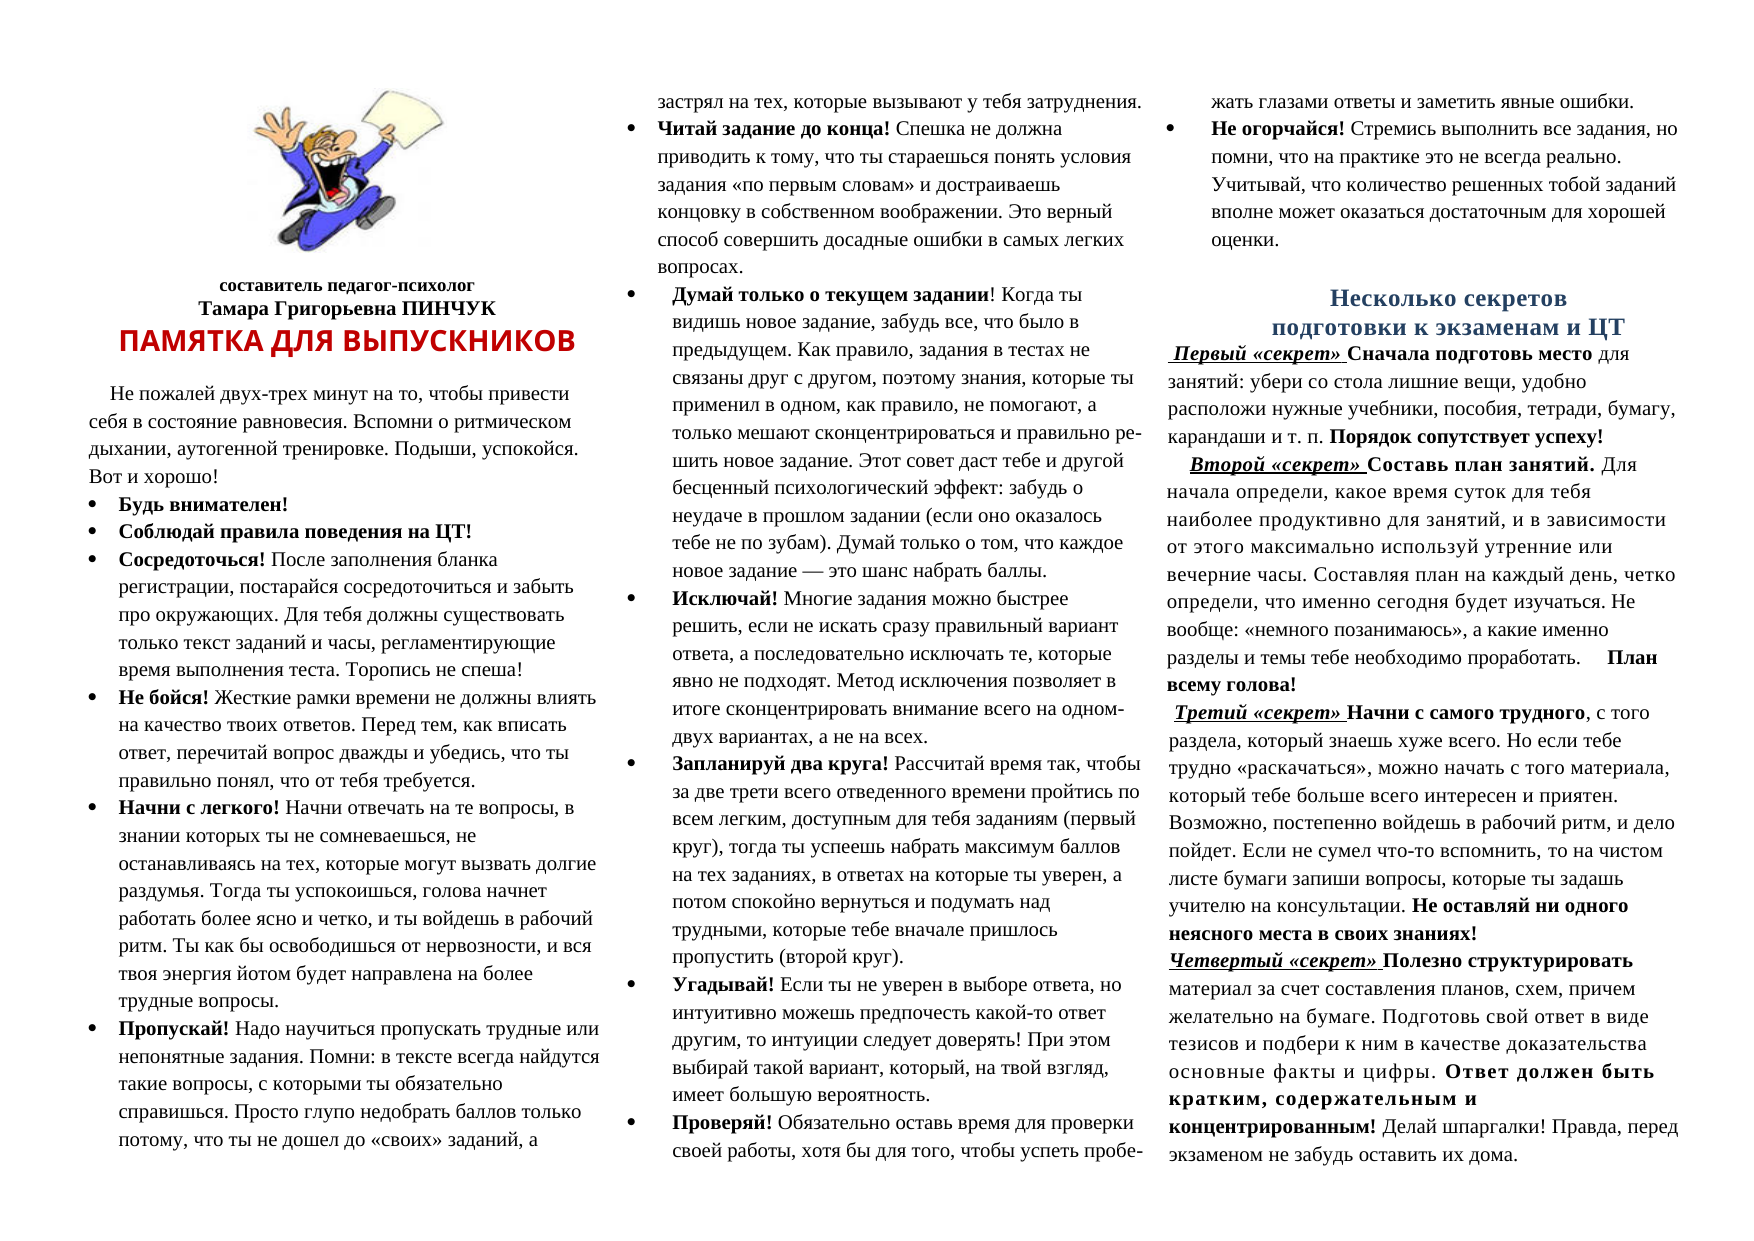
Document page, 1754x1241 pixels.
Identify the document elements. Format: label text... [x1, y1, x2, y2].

text Третий «секрет» Начни с самого трудного, с того раздела, который знаешь хуже всего. Но если тебе трудно «раскачаться», можно начать с того материала, который тебе больше всего интересен и приятен. Возможно, постепенно войдешь в рабочий ритм, и дело пойдет. Если не сумел что-то вспомнить, то на чистом листе бумаги запиши вопросы, которые ты задашь учителю на консультации. Не оставляй ни одного неясного места в своих знаниях! [1168, 700, 1683, 945]
text Тамара Григорьевна ПИНЧУК [89, 296, 605, 320]
list Проверяй! Обязательно оставь время для проверки своей работы, хотя бы для того, чтобы успеть пробежать глазами ответы и заметить явные ошибки. [1167, 89, 1683, 113]
list Запланируй два круга! Рассчитай время так, чтобы за две трети всего отведенного времени пройтись по всем легким, доступным для тебя заданиям (первый круг), тогда ты успеешь набрать максимум баллов на тех заданиях, в ответах на которые ты уверен, а потом спокойно вернуться и подумать над трудными, которые тебе вначале пришлось пропустить (второй круг). [628, 751, 1144, 968]
list Соблюдай правила поведения на ЦТ! [89, 519, 605, 543]
list Исключай! Многие задания можно быстрее решить, если не искать сразу правильный вариант ответа, а последовательно исключать те, которые явно не подходят. Метод исключения позволяет в итоге сконцентрировать внимание всего на одном-двух вариантах, а не на всех. [628, 586, 1144, 748]
text подготовки к экзаменам и ЦТ [1170, 312, 1683, 341]
list Не огорчайся! Стремись выполнить все задания, но помни, что на практике это не всегда реально. Учитывай, что количество решенных тобой заданий вполне может оказаться достаточным для хорошей оценки. [1167, 116, 1683, 251]
list Будь внимателен! [89, 492, 605, 516]
list Не бойся! Жесткие рамки времени не должны влиять на качество твоих ответов. Перед тем, как вписать ответ, перечитай вопрос дважды и убедись, что ты правильно понял, что от тебя требуется. [89, 685, 605, 792]
list Проверяй! Обязательно оставь время для проверки своей работы, хотя бы для того, чтобы успеть пробежать глазами ответы и заметить явные ошибки. [628, 1110, 1144, 1162]
list Читай задание до конца! Спешка не должна приводить к тому, что ты стараешься понять условия задания «по первым словам» и достраиваешь концовку в собственном воображении. Это верный способ совершить досадные ошибки в самых легких вопросах. [628, 116, 1144, 278]
list Начни с легкого! Начни отвечать на те вопросы, в знании которых ты не сомневаешься, не останавливаясь на тех, которые могут вызвать долгие раздумья. Тогда ты успокоишься, голова начнет работать более ясно и четко, и ты войдешь в рабочий ритм. Ты как бы освободишься от нервозности, и вся твоя энергия йотом будет направлена на более трудные вопросы. [89, 795, 605, 1012]
text ПАМЯТКА ДЛЯ ВЫПУСКНИКОВ [89, 320, 605, 359]
list Пропускай! Надо научиться пропускать трудные или непонятные задания. Помни: в тексте всегда найдутся такие вопросы, с которыми ты обязательно справишься. Просто глупо недобрать баллов только потому, что ты не дошел до «своих» заданий, а застрял на тех, которые вызывают у тебя затруднения. [89, 1016, 605, 1151]
text Не пожалей двух-трех минут на то, чтобы привести себя в состояние равновесия. Вспомни о ритмическом дыхании, аутогенной тренировке. Подыши, успокойся. Вот и хорошо! [89, 381, 605, 488]
text Первый «секрет» Сначала подготовь место для занятий: убери со стола лишние вещи, удобно расположи нужные учебники, пособия, тетради, бумагу, карандаши и т. п. Порядок сопутствует успеху! [1168, 341, 1683, 448]
list Думай только о текущем задании! Когда ты видишь новое задание, забудь все, что было в предыдущем. Как правило, задания в тестах не связаны друг с другом, поэтому знания, которые ты применил в одном, как правило, не помогают, а только мешают сконцентрироваться и правильно решить новое задание. Этот совет даст тебе и другой бесценный психологический эффект: забудь о неудаче в прошлом задании (если оно оказалось тебе не по зубам). Думай только о том, что каждое новое задание — это шанс набрать баллы. [628, 282, 1144, 582]
list Угадывай! Если ты не уверен в выборе ответа, но интуитивно можешь предпочесть какой-то ответ другим, то интуиции следует доверять! При этом выбирай такой вариант, который, на твой взгляд, имеет большую вероятность. [628, 972, 1144, 1106]
picture [246, 88, 448, 253]
text Несколько секретов [1170, 283, 1683, 312]
text составитель педагог-психолог [89, 274, 605, 296]
text Второй «секрет» Составь план занятий. Для начала определи, какое время суток для тебя наиболее продуктивно для занятий, и в зависимости от этого максимально используй утренние или вечерние часы. Составляя план на каждый день, четко определи, что именно сегодня будет изучаться. Не вообще: «немного позанимаюсь», а какие именно разделы и темы тебе необходимо проработать. План всему голова! [1167, 451, 1683, 696]
list Сосредоточься! После заполнения бланка регистрации, постарайся сосредоточиться и забыть про окружающих. Для тебя должны существовать только текст заданий и часы, регламентирующие время выполнения теста. Торопись не спеша! [89, 547, 605, 681]
text Четвертый «секрет» Полезно структурировать материал за счет составления планов, схем, причем желательно на бумаге. Подготовь свой ответ в виде тезисов и подбери к ним в качестве доказательства основные факты и цифры. Ответ должен быть кратким, содержательным и концентрированным! Делай шпаргалки! Правда, перед экзаменом не забудь оставить их дома. [1168, 948, 1683, 1166]
